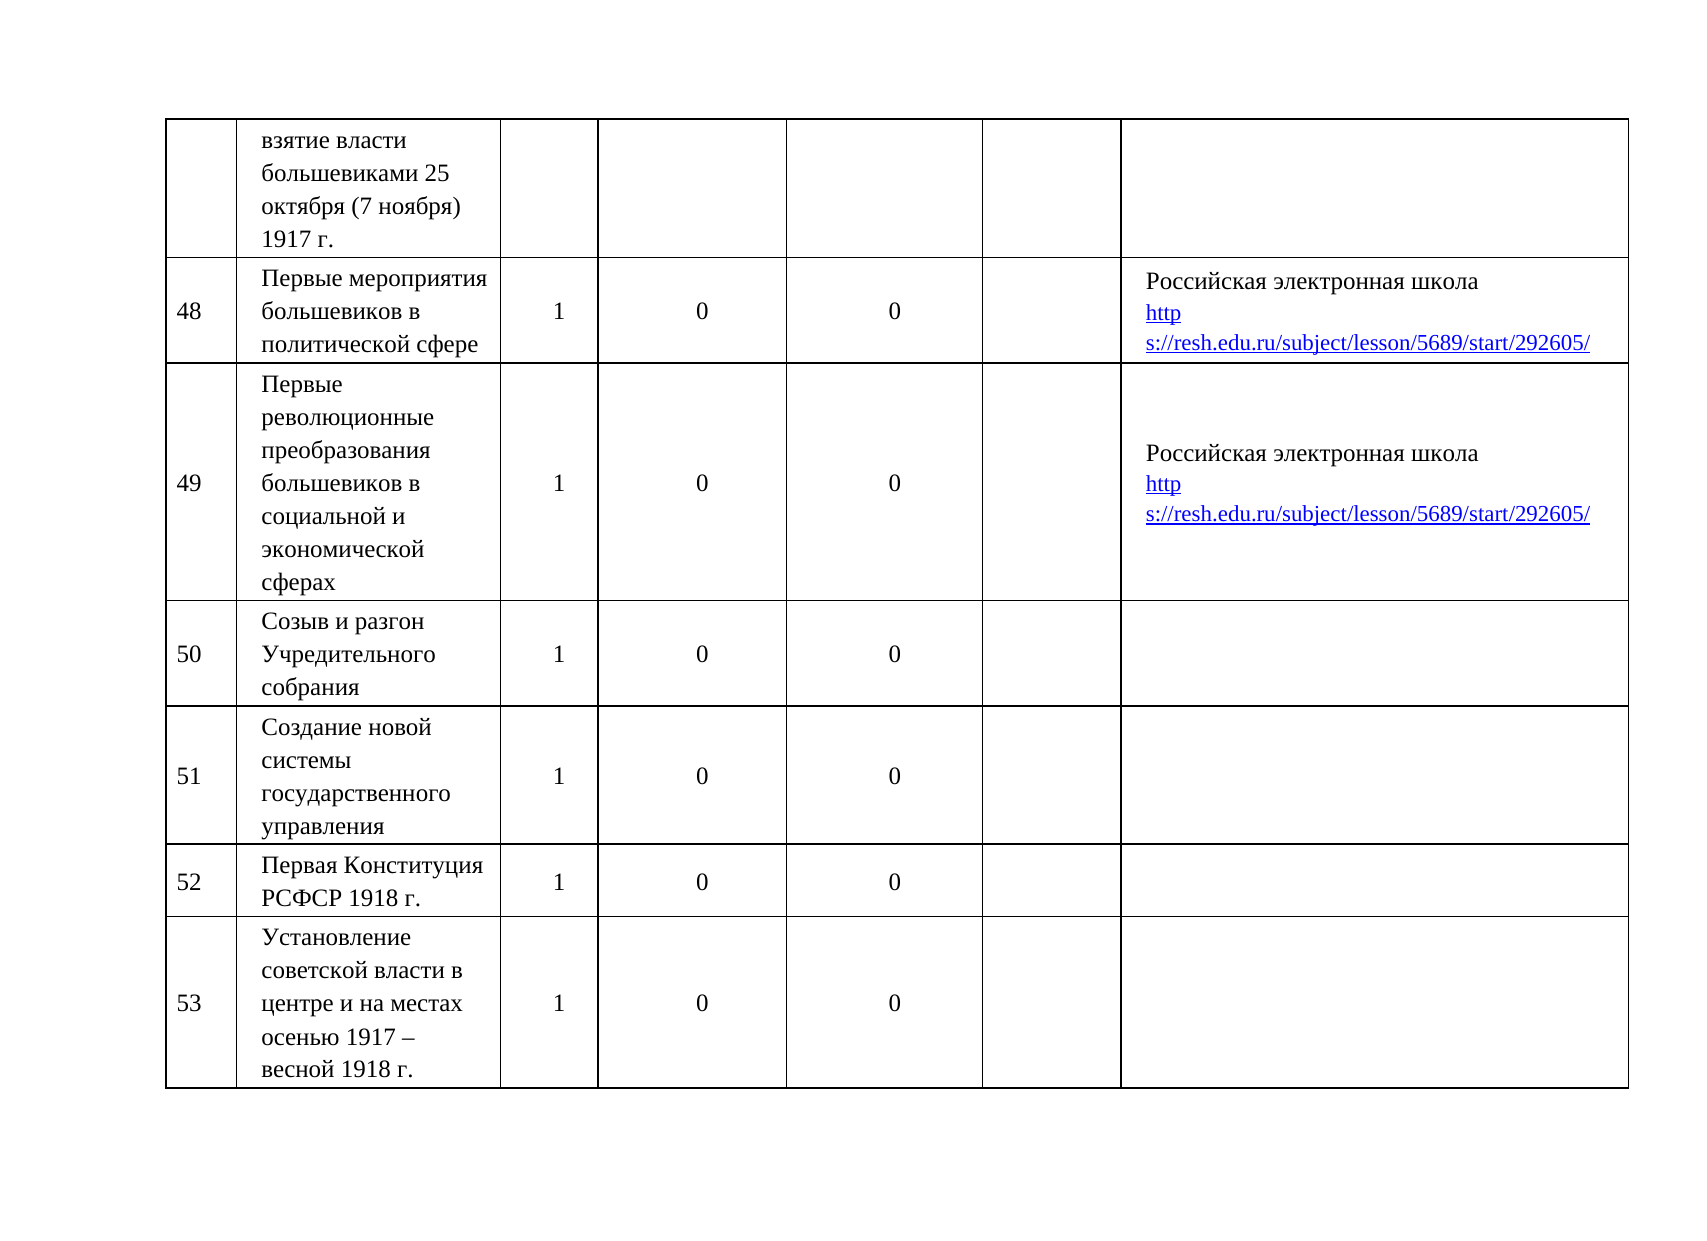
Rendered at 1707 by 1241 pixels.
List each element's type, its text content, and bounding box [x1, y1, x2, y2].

table_cell Первая Конституция РСФСР 1918 г. [237, 845, 500, 916]
table_cell 0 [599, 601, 786, 705]
table_cell [1122, 120, 1628, 257]
table_cell Российская электронная школа https://resh.edu.ru/subject/lesson/5689/start/292605/ [1122, 258, 1628, 362]
table_cell 50 [167, 601, 236, 705]
table_cell [983, 364, 1120, 599]
table_cell 1 [501, 120, 597, 257]
table_cell Первые мероприятия большевиков в политической сфере [237, 258, 500, 362]
table_cell [983, 120, 1120, 257]
table_cell Созыв и разгон Учредительного собрания [237, 601, 500, 705]
table_cell Первые революционные преобразования большевиков в социальной и экономической сферах [237, 364, 500, 599]
table_cell [1122, 707, 1628, 843]
table_cell [1122, 601, 1628, 705]
table_cell Установление советской власти в центре и на местах осенью 1917 – весной 1918 г. [237, 917, 500, 1087]
table_cell 48 [167, 258, 236, 362]
table_cell 0 [787, 120, 982, 257]
table_cell 52 [167, 845, 236, 916]
table_cell 0 [599, 120, 786, 257]
table_cell [983, 845, 1120, 916]
table_cell [983, 917, 1120, 1087]
table_cell 0 [599, 258, 786, 362]
table_cell [983, 601, 1120, 705]
table_cell [983, 707, 1120, 843]
table_cell 1 [501, 845, 597, 916]
table_cell 0 [787, 917, 982, 1087]
table_cell 0 [787, 258, 982, 362]
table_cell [237, 120, 500, 257]
table_cell 0 [787, 707, 982, 843]
table_cell 51 [167, 707, 236, 843]
table_cell 49 [167, 364, 236, 599]
table_cell 47 [167, 120, 236, 257]
table_cell 1 [501, 917, 597, 1087]
table_cell 1 [501, 258, 597, 362]
table_cell Российская электронная школа https://resh.edu.ru/subject/lesson/5689/start/292605/ [1122, 364, 1628, 599]
table_cell 0 [787, 845, 982, 916]
table_cell 0 [599, 364, 786, 599]
table_cell 0 [599, 845, 786, 916]
table_cell 53 [167, 917, 236, 1087]
table_cell 1 [501, 707, 597, 843]
table_cell Создание новой системы государственного управления [237, 707, 500, 843]
table_cell 0 [599, 917, 786, 1087]
table_cell 1 [501, 601, 597, 705]
table_cell [983, 258, 1120, 362]
table_cell 0 [787, 601, 982, 705]
table_cell 0 [787, 364, 982, 599]
table_cell 0 [599, 707, 786, 843]
table_cell [1122, 917, 1628, 1087]
table_cell 1 [501, 364, 597, 599]
table_cell [1122, 845, 1628, 916]
